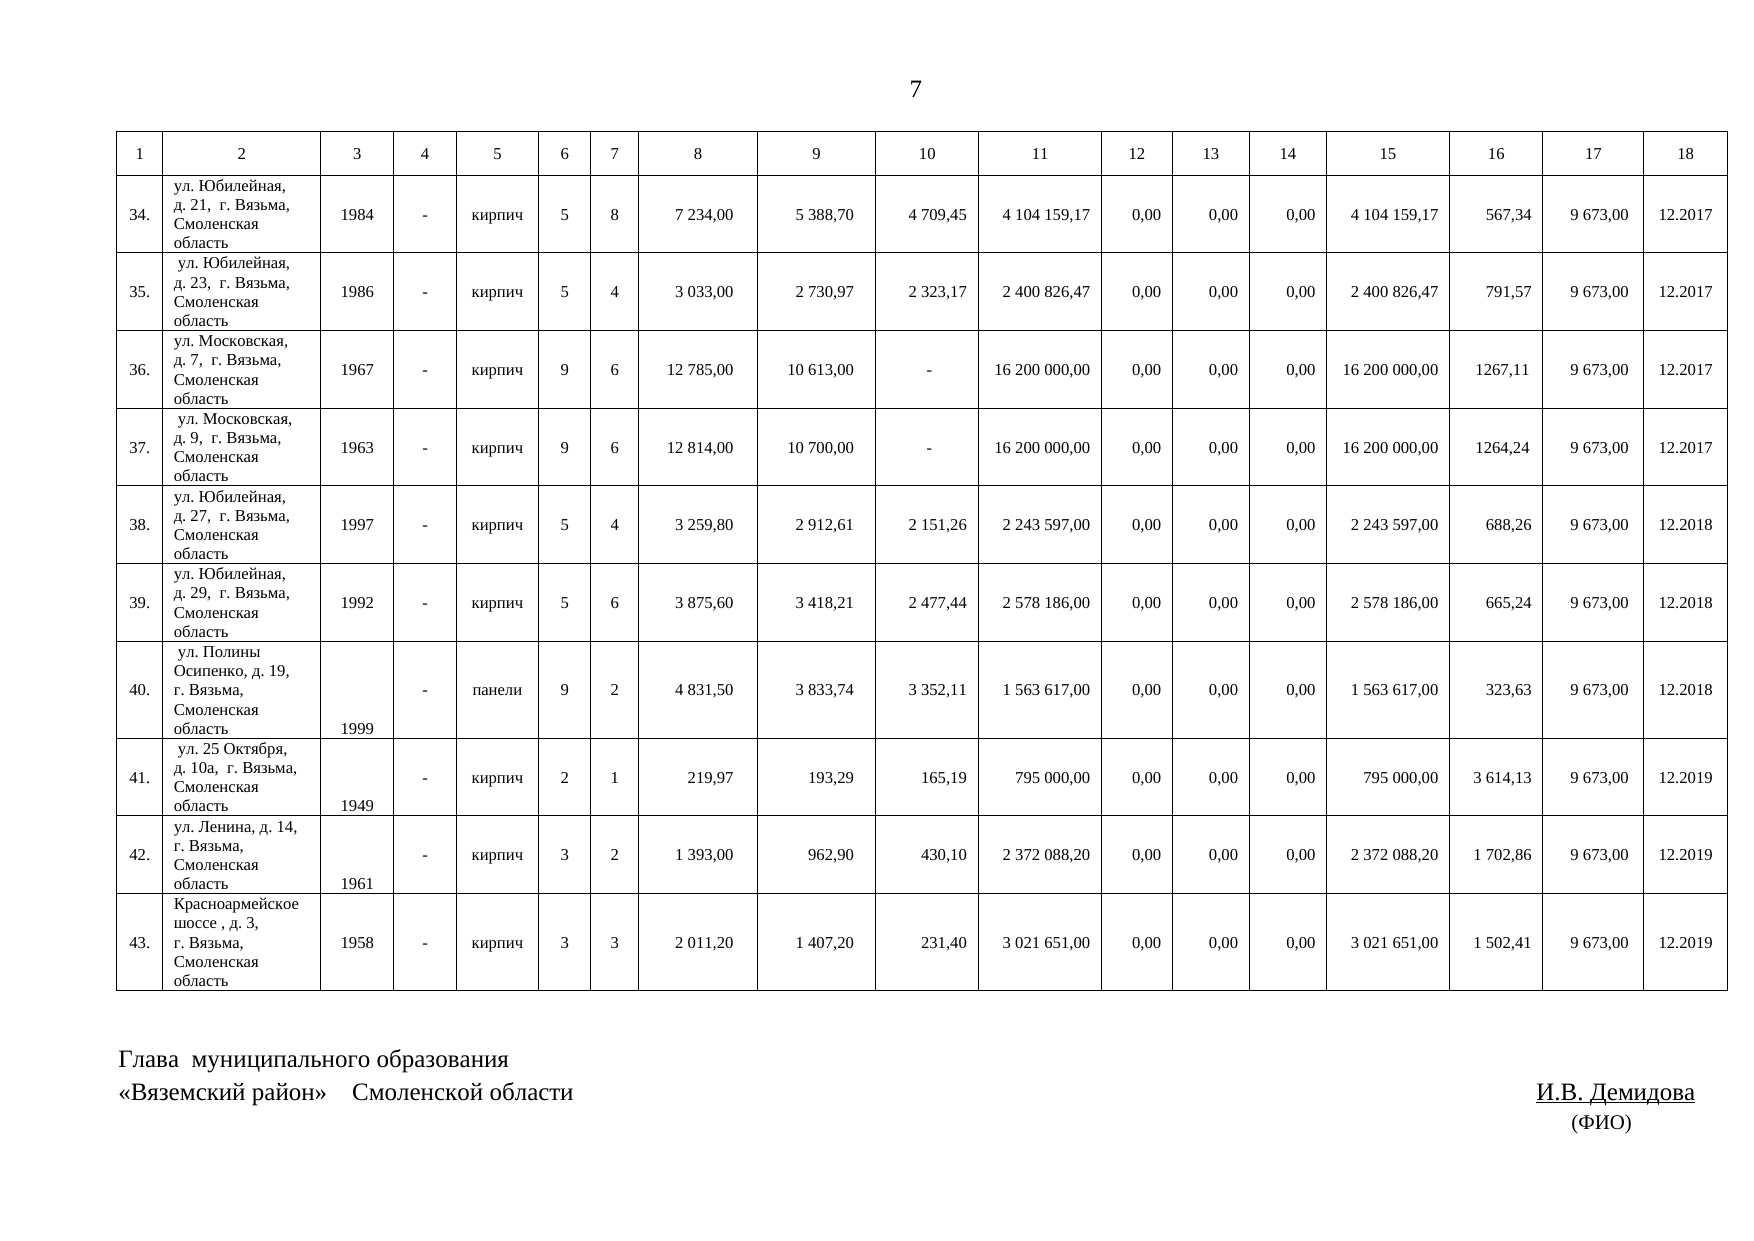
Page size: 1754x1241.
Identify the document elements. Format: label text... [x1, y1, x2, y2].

table_cell 9 673,00 [1543, 331, 1643, 408]
table_cell 795 000,00 [1327, 739, 1449, 815]
table_cell 1997 [321, 486, 393, 563]
table_cell 42. [117, 816, 162, 893]
table_cell 12.2018 [1644, 486, 1727, 563]
table_cell 1961 [321, 816, 393, 893]
table_cell 2 477,44 [876, 564, 978, 641]
table_cell - [394, 564, 456, 641]
table_cell - [394, 894, 456, 990]
table_cell 2 912,61 [758, 486, 875, 563]
table_cell 0,00 [1250, 894, 1326, 990]
table_cell 9 [539, 331, 590, 408]
table_cell 0,00 [1250, 331, 1326, 408]
table_cell 2 400 826,47 [1327, 253, 1449, 330]
table_cell 0,00 [1173, 739, 1249, 815]
table_cell 0,00 [1173, 409, 1249, 485]
table_cell 12 785,00 [639, 331, 757, 408]
table_cell 1 407,20 [758, 894, 875, 990]
table_cell 5 [539, 176, 590, 252]
table_cell 1267,11 [1450, 331, 1542, 408]
table_cell 4 [394, 132, 456, 174]
table_cell 0,00 [1173, 564, 1249, 641]
table_cell 567,34 [1450, 176, 1542, 252]
table_cell 9 [539, 642, 590, 738]
table_cell 1 563 617,00 [979, 642, 1101, 738]
table_cell 0,00 [1250, 642, 1326, 738]
text Глава муниципального образования [118, 1044, 1713, 1073]
table_cell - [394, 642, 456, 738]
table_cell 12.2018 [1644, 642, 1727, 738]
table_cell 8 [639, 132, 757, 174]
table_cell 0,00 [1250, 409, 1326, 485]
table_cell 4 104 159,17 [1327, 176, 1449, 252]
table_cell - [876, 409, 978, 485]
table_cell 17 [1543, 132, 1643, 174]
table_cell 0,00 [1102, 331, 1172, 408]
table_cell 10 700,00 [758, 409, 875, 485]
table_cell 34. [117, 176, 162, 252]
table_cell ул. Московская, д. 9, г. Вязьма, Смоленская область [163, 409, 320, 485]
table_cell 6 [591, 409, 638, 485]
table_cell 4 [591, 253, 638, 330]
table_cell - [394, 486, 456, 563]
table_cell 4 709,45 [876, 176, 978, 252]
table_cell 0,00 [1250, 564, 1326, 641]
table_cell 0,00 [1250, 176, 1326, 252]
table_cell 16 [1450, 132, 1542, 174]
table_cell 11 [979, 132, 1101, 174]
table_cell 0,00 [1102, 176, 1172, 252]
table_cell 2 372 088,20 [1327, 816, 1449, 893]
table_cell 41. [117, 739, 162, 815]
table_cell - [394, 409, 456, 485]
table_cell 962,90 [758, 816, 875, 893]
table_cell 18 [1644, 132, 1727, 174]
table_cell 16 200 000,00 [1327, 331, 1449, 408]
table_cell 4 [591, 486, 638, 563]
table_cell 3 833,74 [758, 642, 875, 738]
table_cell кирпич [457, 176, 538, 252]
table_cell 1 393,00 [639, 816, 757, 893]
table_cell кирпич [457, 253, 538, 330]
table_cell 7 234,00 [639, 176, 757, 252]
table_cell 9 673,00 [1543, 564, 1643, 641]
table_cell 0,00 [1173, 486, 1249, 563]
table_cell 0,00 [1102, 642, 1172, 738]
table_cell ул. Юбилейная, д. 29, г. Вязьма, Смоленская область [163, 564, 320, 641]
table_cell 6 [591, 331, 638, 408]
table_cell 3 [539, 894, 590, 990]
table_cell 16 200 000,00 [979, 409, 1101, 485]
table_cell 0,00 [1173, 176, 1249, 252]
table_cell кирпич [457, 894, 538, 990]
table_cell ул. Юбилейная, д. 23, г. Вязьма, Смоленская область [163, 253, 320, 330]
table_cell 1 502,41 [1450, 894, 1542, 990]
table_cell 12.2019 [1644, 816, 1727, 893]
table_cell 1999 [321, 642, 393, 738]
table_cell 37. [117, 409, 162, 485]
table_cell 3 352,11 [876, 642, 978, 738]
table_cell 231,40 [876, 894, 978, 990]
table_cell 4 831,50 [639, 642, 757, 738]
table_cell 0,00 [1250, 486, 1326, 563]
table_cell 5 [539, 564, 590, 641]
table_cell 9 673,00 [1543, 176, 1643, 252]
table_cell 1 [591, 739, 638, 815]
table_cell 3 614,13 [1450, 739, 1542, 815]
table_cell - [394, 816, 456, 893]
table_cell 9 673,00 [1543, 486, 1643, 563]
table_cell кирпич [457, 331, 538, 408]
table_cell кирпич [457, 409, 538, 485]
table_cell 2 [539, 739, 590, 815]
table_cell 3 418,21 [758, 564, 875, 641]
table_cell 3 021 651,00 [1327, 894, 1449, 990]
table_cell - [394, 331, 456, 408]
table_cell 0,00 [1102, 894, 1172, 990]
table_cell 43. [117, 894, 162, 990]
table_cell 3 875,60 [639, 564, 757, 641]
table_cell ул. Ленина, д. 14, г. Вязьма, Смоленская область [163, 816, 320, 893]
table_cell 35. [117, 253, 162, 330]
table_cell 38. [117, 486, 162, 563]
table_cell 1992 [321, 564, 393, 641]
table_cell 2 578 186,00 [1327, 564, 1449, 641]
table_cell 40. [117, 642, 162, 738]
table_cell 5 [539, 486, 590, 563]
table_cell 1949 [321, 739, 393, 815]
table_cell - [394, 176, 456, 252]
table_cell 1958 [321, 894, 393, 990]
table_cell 665,24 [1450, 564, 1542, 641]
table_cell 14 [1250, 132, 1326, 174]
table_cell 0,00 [1173, 331, 1249, 408]
table_cell кирпич [457, 486, 538, 563]
table_cell 15 [1327, 132, 1449, 174]
table_cell 5 388,70 [758, 176, 875, 252]
table_cell 791,57 [1450, 253, 1542, 330]
table_cell 219,97 [639, 739, 757, 815]
table_cell 1967 [321, 331, 393, 408]
table_cell 2 [591, 816, 638, 893]
table_cell кирпич [457, 816, 538, 893]
table_cell - [394, 253, 456, 330]
table_cell 6 [591, 564, 638, 641]
table_cell Красноармейское шоссе , д. 3, г. Вязьма, Смоленская область [163, 894, 320, 990]
table_cell 0,00 [1250, 816, 1326, 893]
table_cell 0,00 [1102, 486, 1172, 563]
table_cell 9 673,00 [1543, 894, 1643, 990]
table_cell 0,00 [1173, 816, 1249, 893]
table_cell 3 [539, 816, 590, 893]
table_cell 2 400 826,47 [979, 253, 1101, 330]
table_cell 1264,24 [1450, 409, 1542, 485]
table_cell 1963 [321, 409, 393, 485]
table_cell 1986 [321, 253, 393, 330]
table_cell панели [457, 642, 538, 738]
table_cell 10 613,00 [758, 331, 875, 408]
table_cell 3 021 651,00 [979, 894, 1101, 990]
table_cell ул. Московская, д. 7, г. Вязьма, Смоленская область [163, 331, 320, 408]
table_cell 0,00 [1102, 739, 1172, 815]
table_cell - [876, 331, 978, 408]
table_cell 13 [1173, 132, 1249, 174]
table_cell 1984 [321, 176, 393, 252]
table_cell 12.2017 [1644, 176, 1727, 252]
table_cell 7 [591, 132, 638, 174]
table_cell 9 673,00 [1543, 253, 1643, 330]
table_cell 16 200 000,00 [1327, 409, 1449, 485]
table_cell 1 702,86 [1450, 816, 1542, 893]
table_cell 36. [117, 331, 162, 408]
table_cell 0,00 [1173, 642, 1249, 738]
table_cell ул. Полины Осипенко, д. 19, г. Вязьма, Смоленская область [163, 642, 320, 738]
table_cell 0,00 [1250, 253, 1326, 330]
table_cell 0,00 [1173, 894, 1249, 990]
table_cell 39. [117, 564, 162, 641]
table_cell 193,29 [758, 739, 875, 815]
table_cell 12.2017 [1644, 331, 1727, 408]
table_cell 3 [591, 894, 638, 990]
table_cell 2 243 597,00 [979, 486, 1101, 563]
table_cell 3 [321, 132, 393, 174]
table_cell 0,00 [1102, 564, 1172, 641]
table_cell 2 578 186,00 [979, 564, 1101, 641]
table_cell 9 673,00 [1543, 409, 1643, 485]
table_cell 12.2017 [1644, 409, 1727, 485]
text «Вяземский район» Смоленской области И.В. Демидова [118, 1077, 1713, 1106]
table_cell 2 243 597,00 [1327, 486, 1449, 563]
table_cell 4 104 159,17 [979, 176, 1101, 252]
table_cell 0,00 [1102, 409, 1172, 485]
table_cell 10 [876, 132, 978, 174]
table_cell 323,63 [1450, 642, 1542, 738]
table_cell ул. Юбилейная, д. 27, г. Вязьма, Смоленская область [163, 486, 320, 563]
table_cell 8 [591, 176, 638, 252]
table_cell 1 563 617,00 [1327, 642, 1449, 738]
table_cell - [394, 739, 456, 815]
table_cell 12.2019 [1644, 739, 1727, 815]
table_cell 5 [539, 253, 590, 330]
table_cell 16 200 000,00 [979, 331, 1101, 408]
table_cell 3 259,80 [639, 486, 757, 563]
text (ФИО) [118, 1110, 1713, 1134]
table_cell 2 [591, 642, 638, 738]
table_cell 0,00 [1250, 739, 1326, 815]
table_cell 2 323,17 [876, 253, 978, 330]
table_cell 1 [117, 132, 162, 174]
table_cell 12 814,00 [639, 409, 757, 485]
table_cell 430,10 [876, 816, 978, 893]
table_cell кирпич [457, 739, 538, 815]
table_cell 688,26 [1450, 486, 1542, 563]
table_cell 2 011,20 [639, 894, 757, 990]
table_cell 9 673,00 [1543, 816, 1643, 893]
table_cell 6 [539, 132, 590, 174]
table_cell 9 [539, 409, 590, 485]
table_cell 0,00 [1102, 816, 1172, 893]
table_cell 0,00 [1102, 253, 1172, 330]
table_cell 2 [163, 132, 320, 174]
table_cell 9 673,00 [1543, 739, 1643, 815]
table_cell 2 151,26 [876, 486, 978, 563]
table_cell 9 [758, 132, 875, 174]
table_cell 9 673,00 [1543, 642, 1643, 738]
table_cell ул. Юбилейная, д. 21, г. Вязьма, Смоленская область [163, 176, 320, 252]
table_cell 165,19 [876, 739, 978, 815]
table_cell 3 033,00 [639, 253, 757, 330]
table_cell 12 [1102, 132, 1172, 174]
table_cell 12.2018 [1644, 564, 1727, 641]
table_cell 12.2019 [1644, 894, 1727, 990]
table_cell 2 730,97 [758, 253, 875, 330]
table_cell кирпич [457, 564, 538, 641]
table_cell 795 000,00 [979, 739, 1101, 815]
table_cell 2 372 088,20 [979, 816, 1101, 893]
table_cell 12.2017 [1644, 253, 1727, 330]
table_cell ул. 25 Октября, д. 10а, г. Вязьма, Смоленская область [163, 739, 320, 815]
table_cell 5 [457, 132, 538, 174]
table_cell 0,00 [1173, 253, 1249, 330]
